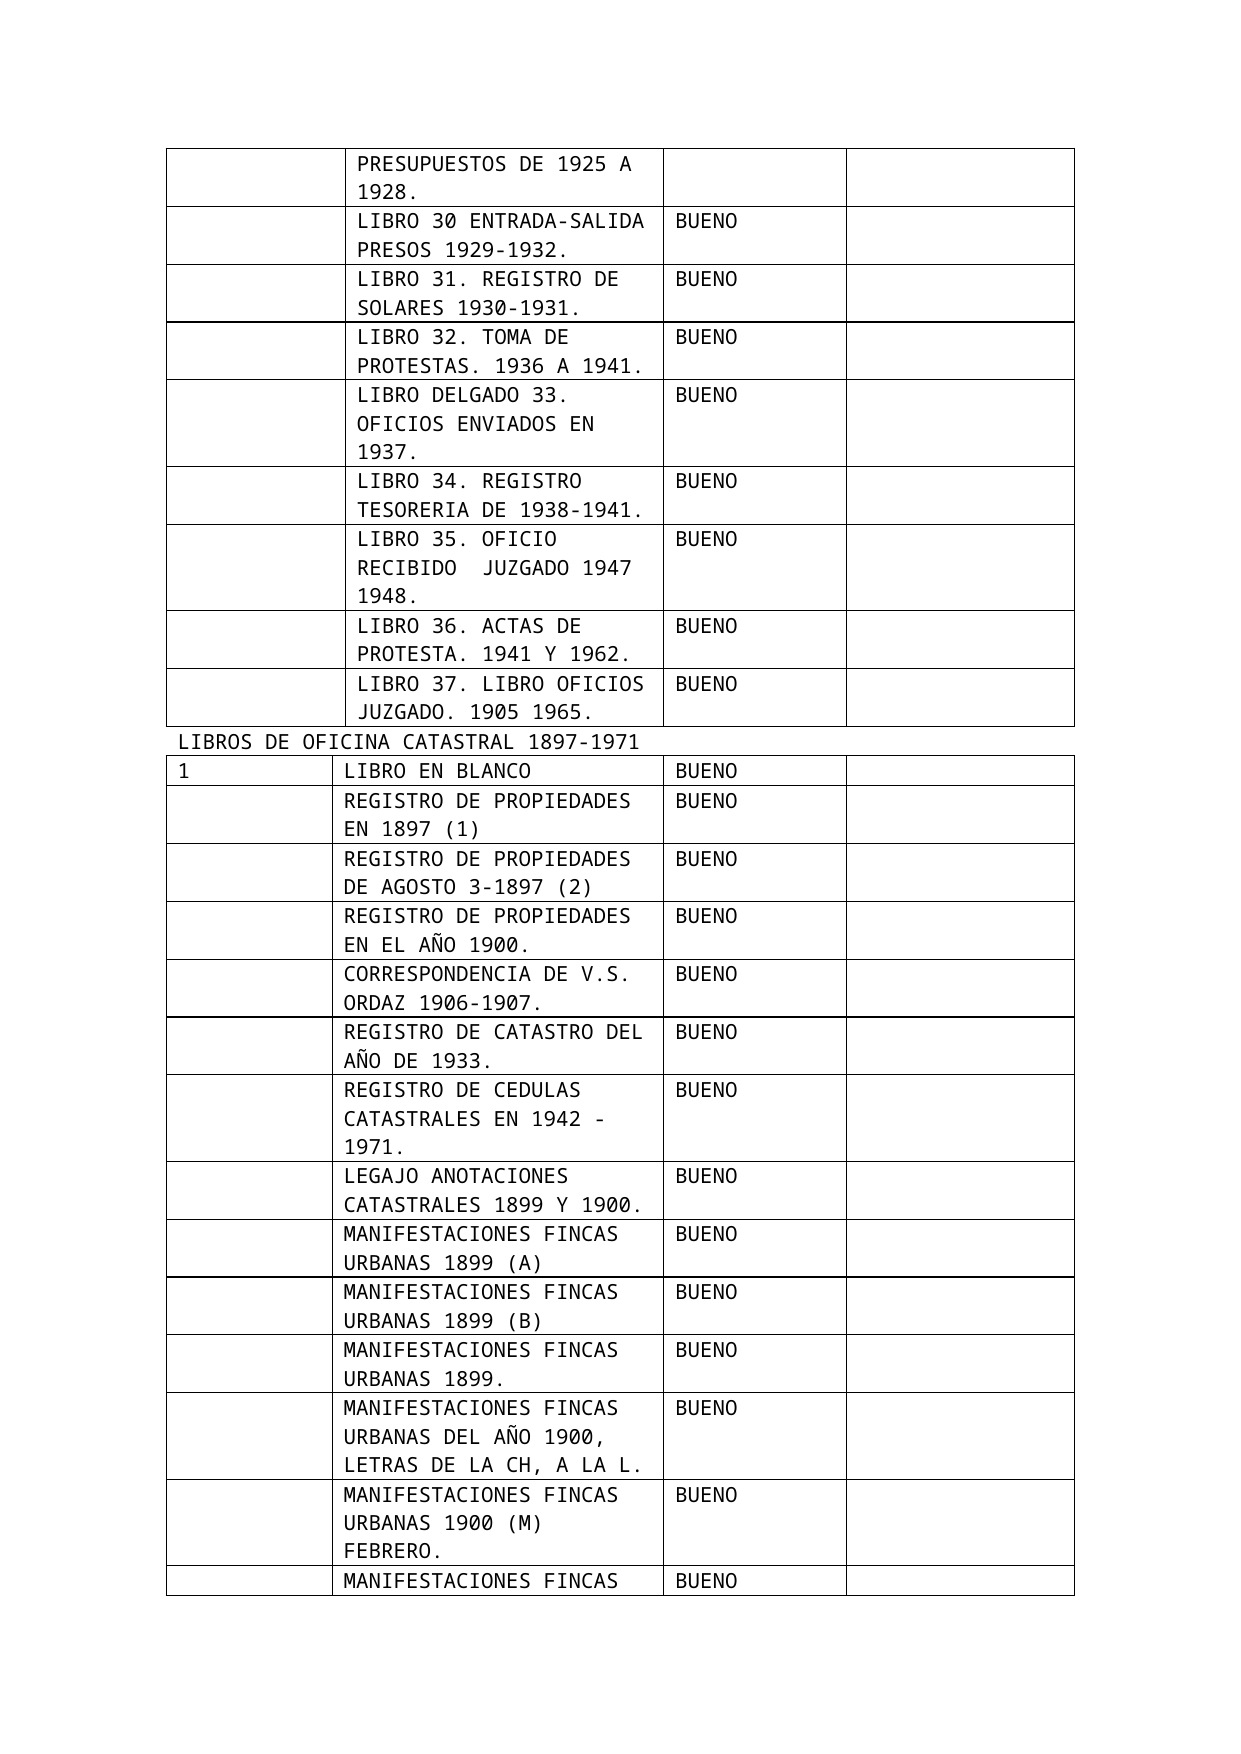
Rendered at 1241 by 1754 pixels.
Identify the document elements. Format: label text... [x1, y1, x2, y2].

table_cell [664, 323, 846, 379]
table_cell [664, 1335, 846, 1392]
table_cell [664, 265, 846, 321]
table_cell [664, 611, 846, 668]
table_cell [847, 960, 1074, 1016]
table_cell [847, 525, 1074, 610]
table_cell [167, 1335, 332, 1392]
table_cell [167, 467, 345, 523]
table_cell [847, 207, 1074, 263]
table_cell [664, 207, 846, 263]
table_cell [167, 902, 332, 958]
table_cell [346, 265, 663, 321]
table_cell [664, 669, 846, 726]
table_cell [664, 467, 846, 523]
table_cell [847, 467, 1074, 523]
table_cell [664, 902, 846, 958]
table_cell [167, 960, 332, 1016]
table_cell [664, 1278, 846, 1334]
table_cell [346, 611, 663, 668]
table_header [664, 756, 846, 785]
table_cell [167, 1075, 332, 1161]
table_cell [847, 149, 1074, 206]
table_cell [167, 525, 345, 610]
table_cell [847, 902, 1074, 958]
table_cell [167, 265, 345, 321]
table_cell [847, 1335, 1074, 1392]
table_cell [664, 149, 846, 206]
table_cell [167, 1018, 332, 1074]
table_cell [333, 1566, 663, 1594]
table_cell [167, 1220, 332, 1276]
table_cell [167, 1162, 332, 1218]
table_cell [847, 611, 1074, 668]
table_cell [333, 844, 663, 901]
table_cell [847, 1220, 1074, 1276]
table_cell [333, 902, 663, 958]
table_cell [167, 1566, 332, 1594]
text LIBROS DE OFICINA CATASTRAL 1897-1971 [177, 727, 1063, 755]
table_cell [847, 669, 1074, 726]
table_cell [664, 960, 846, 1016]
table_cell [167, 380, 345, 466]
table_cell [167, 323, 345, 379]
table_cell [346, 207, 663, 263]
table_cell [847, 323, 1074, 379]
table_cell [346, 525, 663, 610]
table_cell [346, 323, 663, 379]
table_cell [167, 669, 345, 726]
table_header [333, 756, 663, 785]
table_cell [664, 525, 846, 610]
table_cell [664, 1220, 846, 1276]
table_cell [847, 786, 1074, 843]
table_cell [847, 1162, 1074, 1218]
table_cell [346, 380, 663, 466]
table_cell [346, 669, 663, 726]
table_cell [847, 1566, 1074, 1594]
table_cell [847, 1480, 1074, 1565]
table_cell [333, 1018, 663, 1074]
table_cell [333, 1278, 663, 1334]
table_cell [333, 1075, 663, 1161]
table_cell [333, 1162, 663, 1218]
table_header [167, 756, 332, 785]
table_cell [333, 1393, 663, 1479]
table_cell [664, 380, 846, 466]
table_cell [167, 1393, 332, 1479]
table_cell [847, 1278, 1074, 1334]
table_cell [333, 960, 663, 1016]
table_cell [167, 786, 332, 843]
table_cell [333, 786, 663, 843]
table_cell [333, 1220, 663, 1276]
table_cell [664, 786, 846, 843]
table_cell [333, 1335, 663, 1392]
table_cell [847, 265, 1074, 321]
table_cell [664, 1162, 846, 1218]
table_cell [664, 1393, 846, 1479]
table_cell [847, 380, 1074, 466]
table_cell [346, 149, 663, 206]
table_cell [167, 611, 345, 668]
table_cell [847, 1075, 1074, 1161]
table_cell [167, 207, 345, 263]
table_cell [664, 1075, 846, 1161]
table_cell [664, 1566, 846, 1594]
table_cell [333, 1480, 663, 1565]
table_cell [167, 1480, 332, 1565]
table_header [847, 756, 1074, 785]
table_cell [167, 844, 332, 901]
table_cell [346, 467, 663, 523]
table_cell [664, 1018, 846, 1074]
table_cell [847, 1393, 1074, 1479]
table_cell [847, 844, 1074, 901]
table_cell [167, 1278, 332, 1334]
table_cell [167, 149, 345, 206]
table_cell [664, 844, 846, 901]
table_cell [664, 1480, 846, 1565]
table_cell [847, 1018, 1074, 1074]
